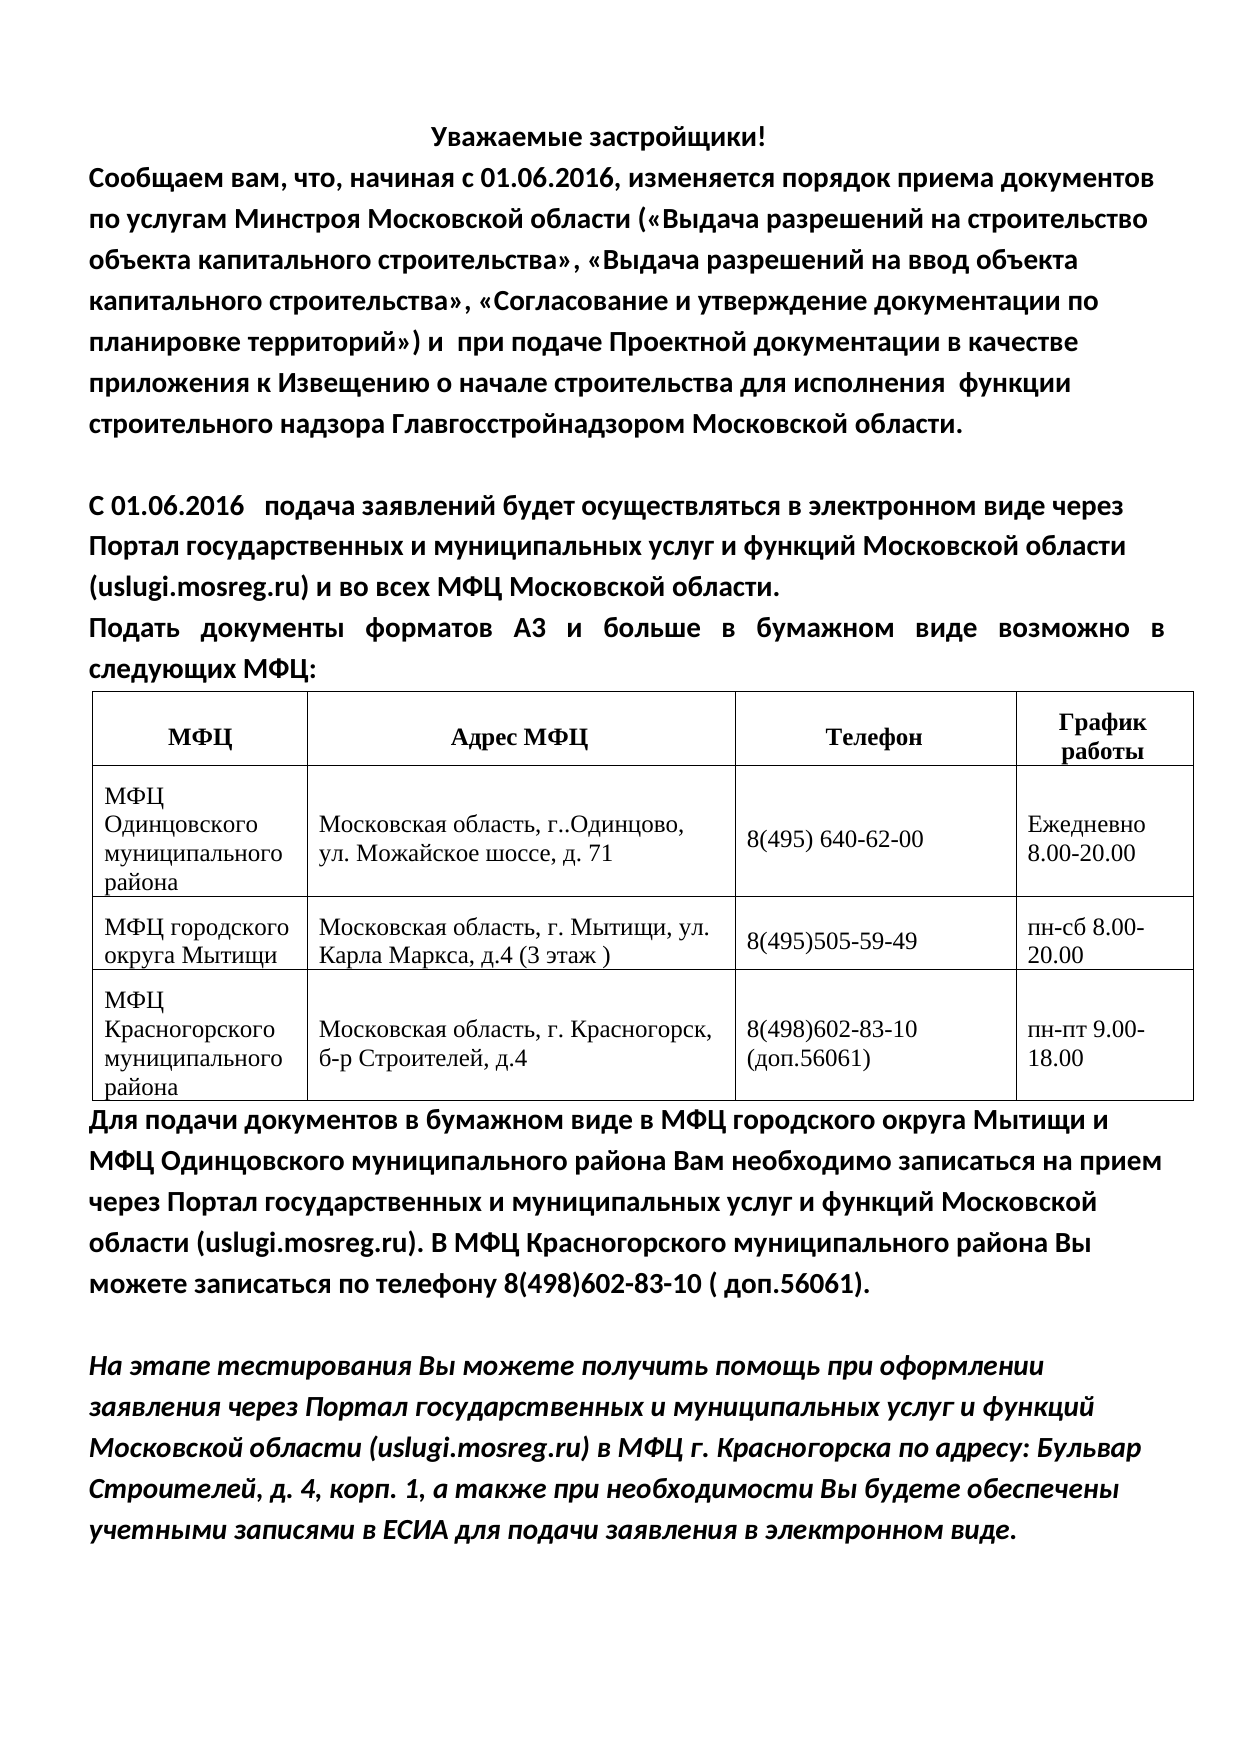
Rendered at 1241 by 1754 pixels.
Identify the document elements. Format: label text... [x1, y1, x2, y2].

table_cell 8(498)602-83-10 (доп.56061) [736, 970, 1016, 1100]
text Сообщаем вам, что, начиная с 01.06.2016, изменяется порядок приема документов по услугам Минстроя Московской области («Выдача разрешений на строительство объекта капитального строительства», «Выдача разрешений на ввод объекта капитального строительства», «Согласование и утверждение документации по планировке территорий») и при подаче Проектной документации в качестве приложения к Извещению о начале строительства для исполнения функции строительного надзора Главгосстройнадзором Московской области. [89, 159, 1167, 440]
text Для подачи документов в бумажном виде в МФЦ городского округа Мытищи и МФЦ Одинцовского муниципального района Вам необходимо записаться на прием через Портал государственных и муниципальных услуг и функций Московской области (uslugi.mosreg.ru). В МФЦ Красногорского муниципального района Вы можете записаться по телефону 8(498)602-83-10 ( доп.56061). [89, 1101, 1167, 1301]
table_header Телефон [736, 692, 1016, 765]
table_header МФЦ [93, 692, 307, 765]
table_cell Московская область, г..Одинцово, ул. Можайское шоссе, д. 71 [308, 766, 735, 896]
table_cell МФЦ городского округа Мытищи [93, 897, 307, 969]
table_header Адрес МФЦ [308, 692, 735, 765]
text На этапе тестирования Вы можете получить помощь при оформлении заявления через Портал государственных и муниципальных услуг и функций Московской области (uslugi.mosreg.ru) в МФЦ г. Красногорска по адресу: Бульвар Строителей, д. 4, корп. 1, а также при необходимости Вы будете обеспечены учетными записями в ЕСИА для подачи заявления в электронном виде. [89, 1347, 1167, 1546]
table_cell пн-пт 9.00-18.00 [1017, 970, 1193, 1100]
table_cell пн-сб 8.00-20.00 [1017, 897, 1193, 969]
table_cell 8(495) 640-62-00 [736, 766, 1016, 896]
table_cell 8(495)505-59-49 [736, 897, 1016, 969]
text Уважаемые застройщики! [89, 118, 1167, 154]
table_cell Московская область, г. Красногорск, б-р Строителей, д.4 [308, 970, 735, 1100]
table_header График работы [1017, 692, 1193, 765]
table_cell МФЦ Красногорского муниципального района [93, 970, 307, 1100]
table_cell Ежедневно 8.00-20.00 [1017, 766, 1193, 896]
text С 01.06.2016 подача заявлений будет осуществляться в электронном виде через Портал государственных и муниципальных услуг и функций Московской области (uslugi.mosreg.ru) и во всех МФЦ Московской области. [89, 487, 1167, 604]
text Подать документы форматов А3 и больше в бумажном виде возможно в следующих МФЦ: [89, 609, 1167, 686]
table_cell Московская область, г. Мытищи, ул. Карла Маркса, д.4 (3 этаж ) [308, 897, 735, 969]
table_cell МФЦ Одинцовского муниципального района [93, 766, 307, 896]
